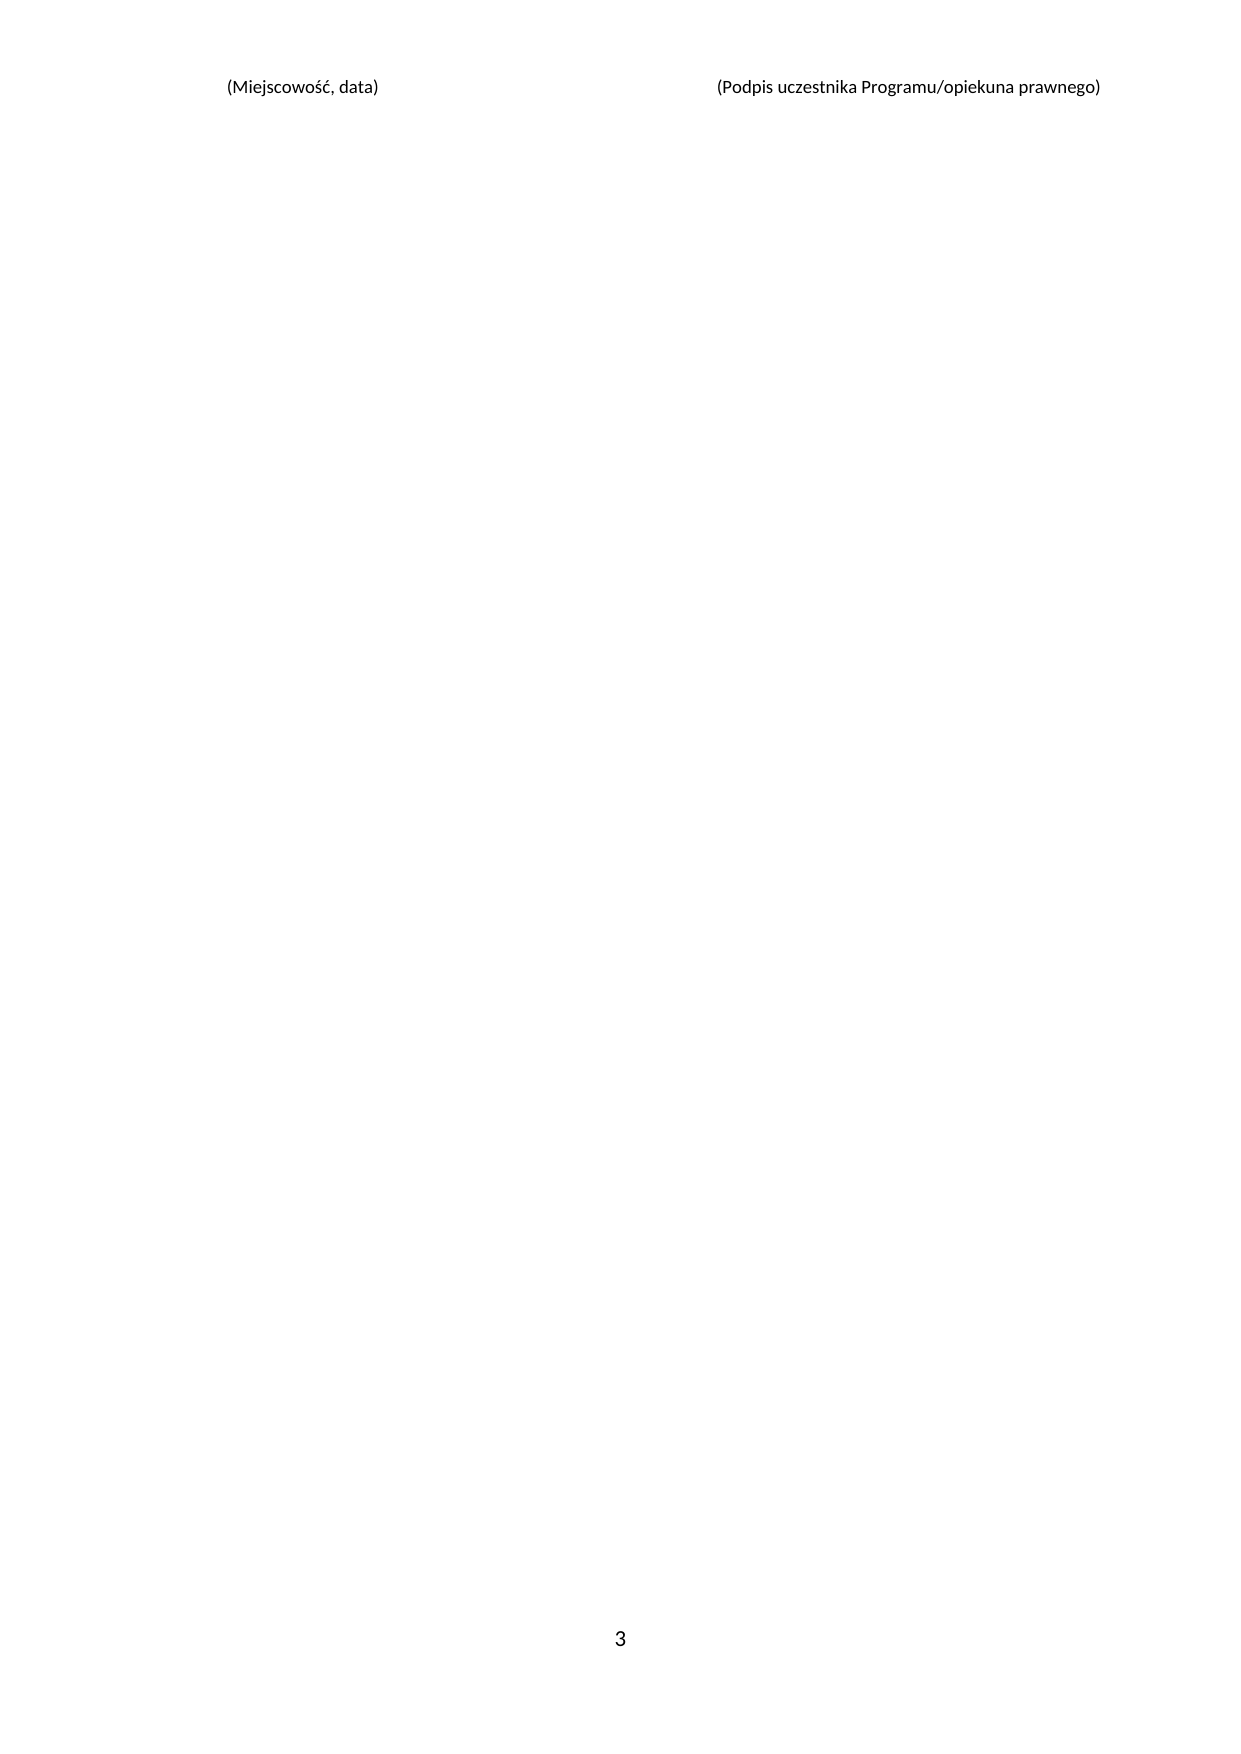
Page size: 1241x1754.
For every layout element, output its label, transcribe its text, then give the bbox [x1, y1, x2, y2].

text (Miejscowość, data) (Podpis uczestnika Programu/opiekuna prawnego) [75, 75, 1165, 98]
